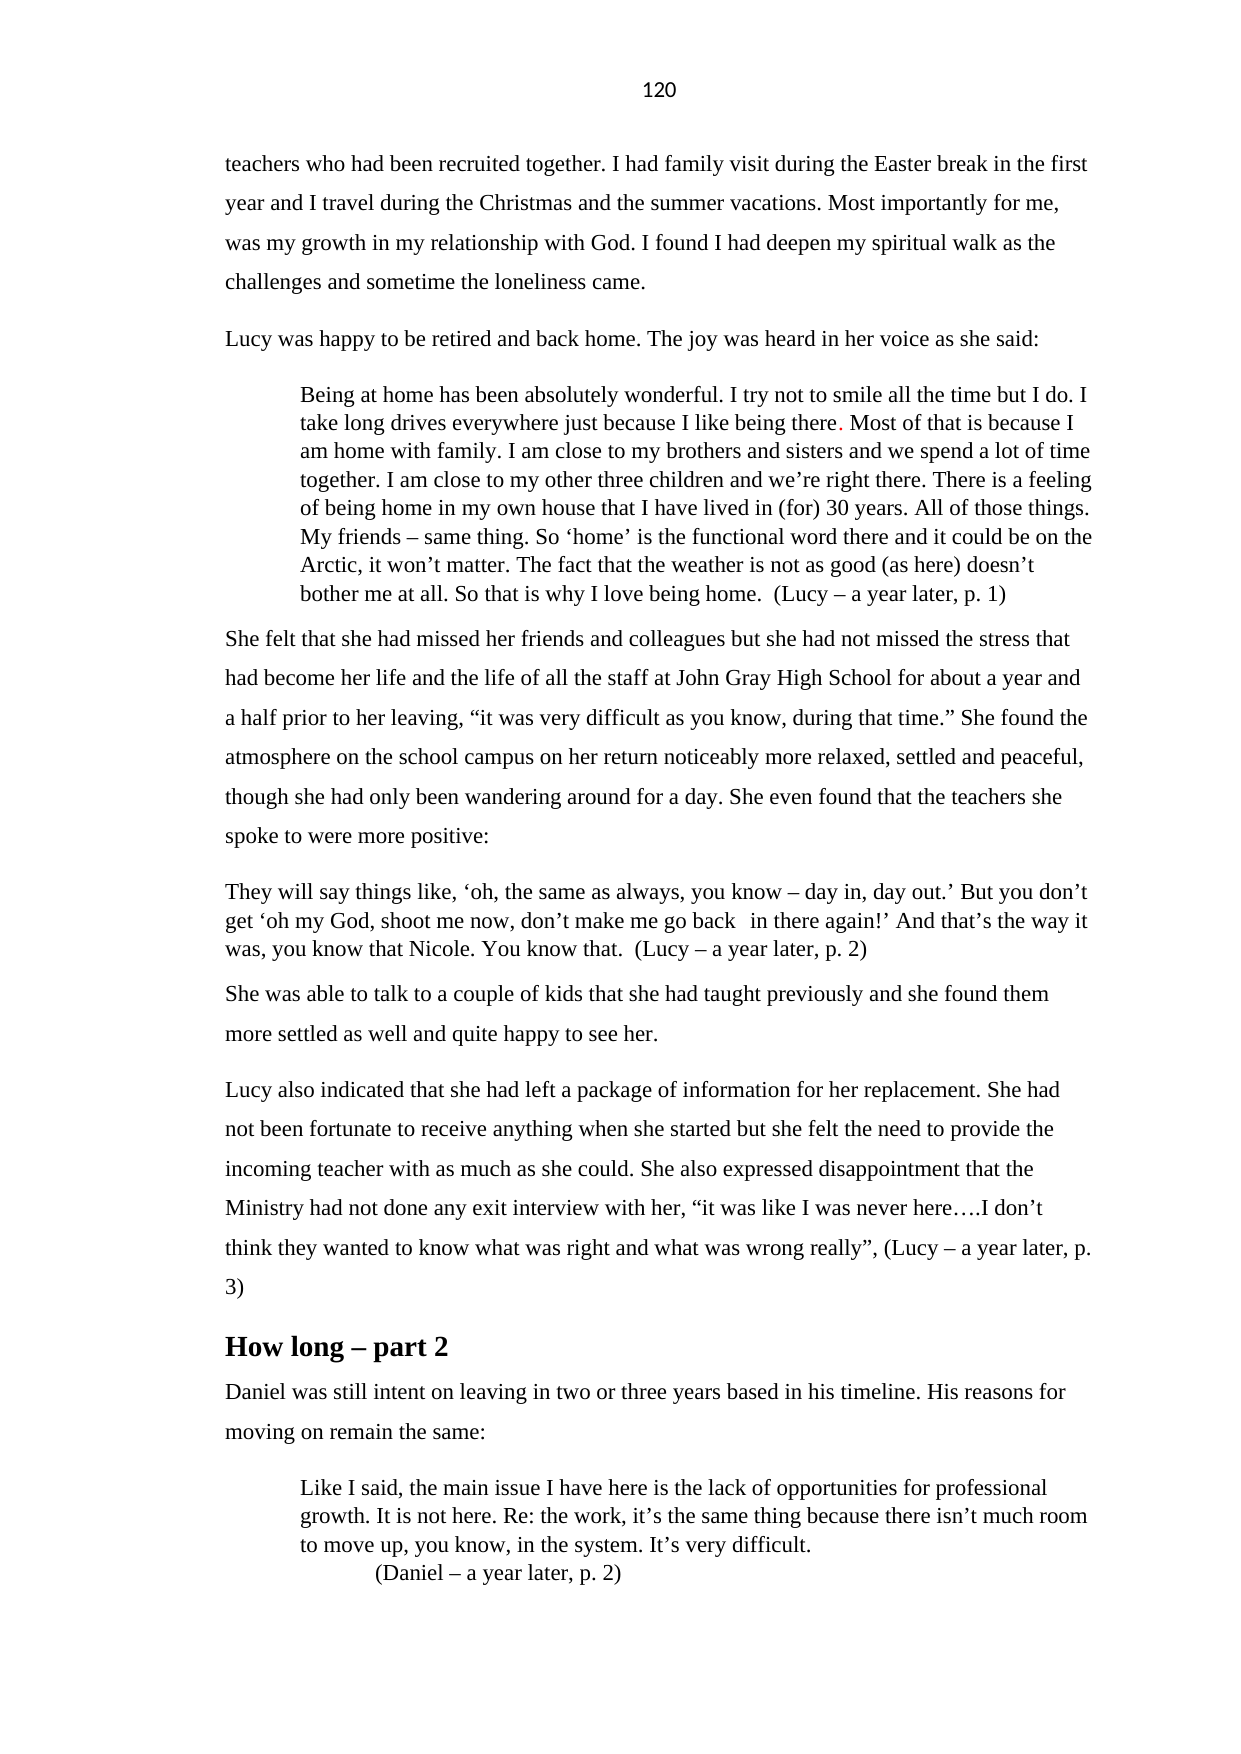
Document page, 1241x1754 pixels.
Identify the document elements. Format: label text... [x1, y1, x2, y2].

text They will say things like, ‘oh, the same as always, you know – day in, day out.’ But you don’t get ‘oh my God, shoot me now, don’t make me go back in there again!’ And that’s the way it was, you know that Nicole. You know that. (Lucy – a year later, p. 2) [225, 878, 1093, 962]
text She was able to talk to a couple of kids that she had taught previously and she found them more settled as well and quite happy to see her. [225, 980, 1093, 1046]
text Lucy was happy to be retired and back home. The joy was heard in her voice as she said: [225, 324, 1093, 351]
text She felt that she had missed her friends and colleagues but she had not missed the stress that had become her life and the life of all the staff at John Gray High School for about a year and a half prior to her leaving, “it was very difficult as you know, during that time.” She found the atmosphere on the school campus on her return noticeably more relaxed, settled and peaceful, though she had only been wandering around for a day. She even found that the teachers she spoke to were more positive: [225, 625, 1093, 849]
text Lucy also indicated that she had left a package of information for her replacement. She had not been fortunate to receive anything when she started but she felt the need to provide the incoming teacher with as much as she could. She also expressed disappointment that the Ministry had not done any exit interview with her, “it was like I was never here….I don’t think they wanted to know what was right and what was wrong really”, (Lucy – a year later, p. 3) [225, 1076, 1093, 1300]
text Daniel was still intent on leaving in two or three years based in his timeline. His reasons for moving on remain the same: [225, 1378, 1093, 1444]
text Like I said, the main issue I have here is the lack of opportunities for professional growth. It is not here. Re: the work, it’s the same thing because there isn’t much room to move up, you know, in the system. It’s very difficult. (Daniel – a year later, p. 2) [300, 1474, 1093, 1586]
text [225, 150, 1093, 295]
text Being at home has been absolutely wonderful. I try not to smile all the time but I do. I take long drives everywhere just because I like being there. Most of that is because I am home with family. I am close to my brothers and sisters and we spend a lot of time together. I am close to my other three children and we’re right there. There is a feeling of being home in my own house that I have lived in (for) 30 years. All of those things. My friends – same thing. So ‘home’ is the functional word there and it could be on the Arctic, it won’t matter. The fact that the weather is not as good (as here) doesn’t bother me at all. So that is why I love being home. (Lucy – a year later, p. 1) [225, 381, 1093, 606]
subtitle How long – part 2 [225, 1329, 1093, 1363]
